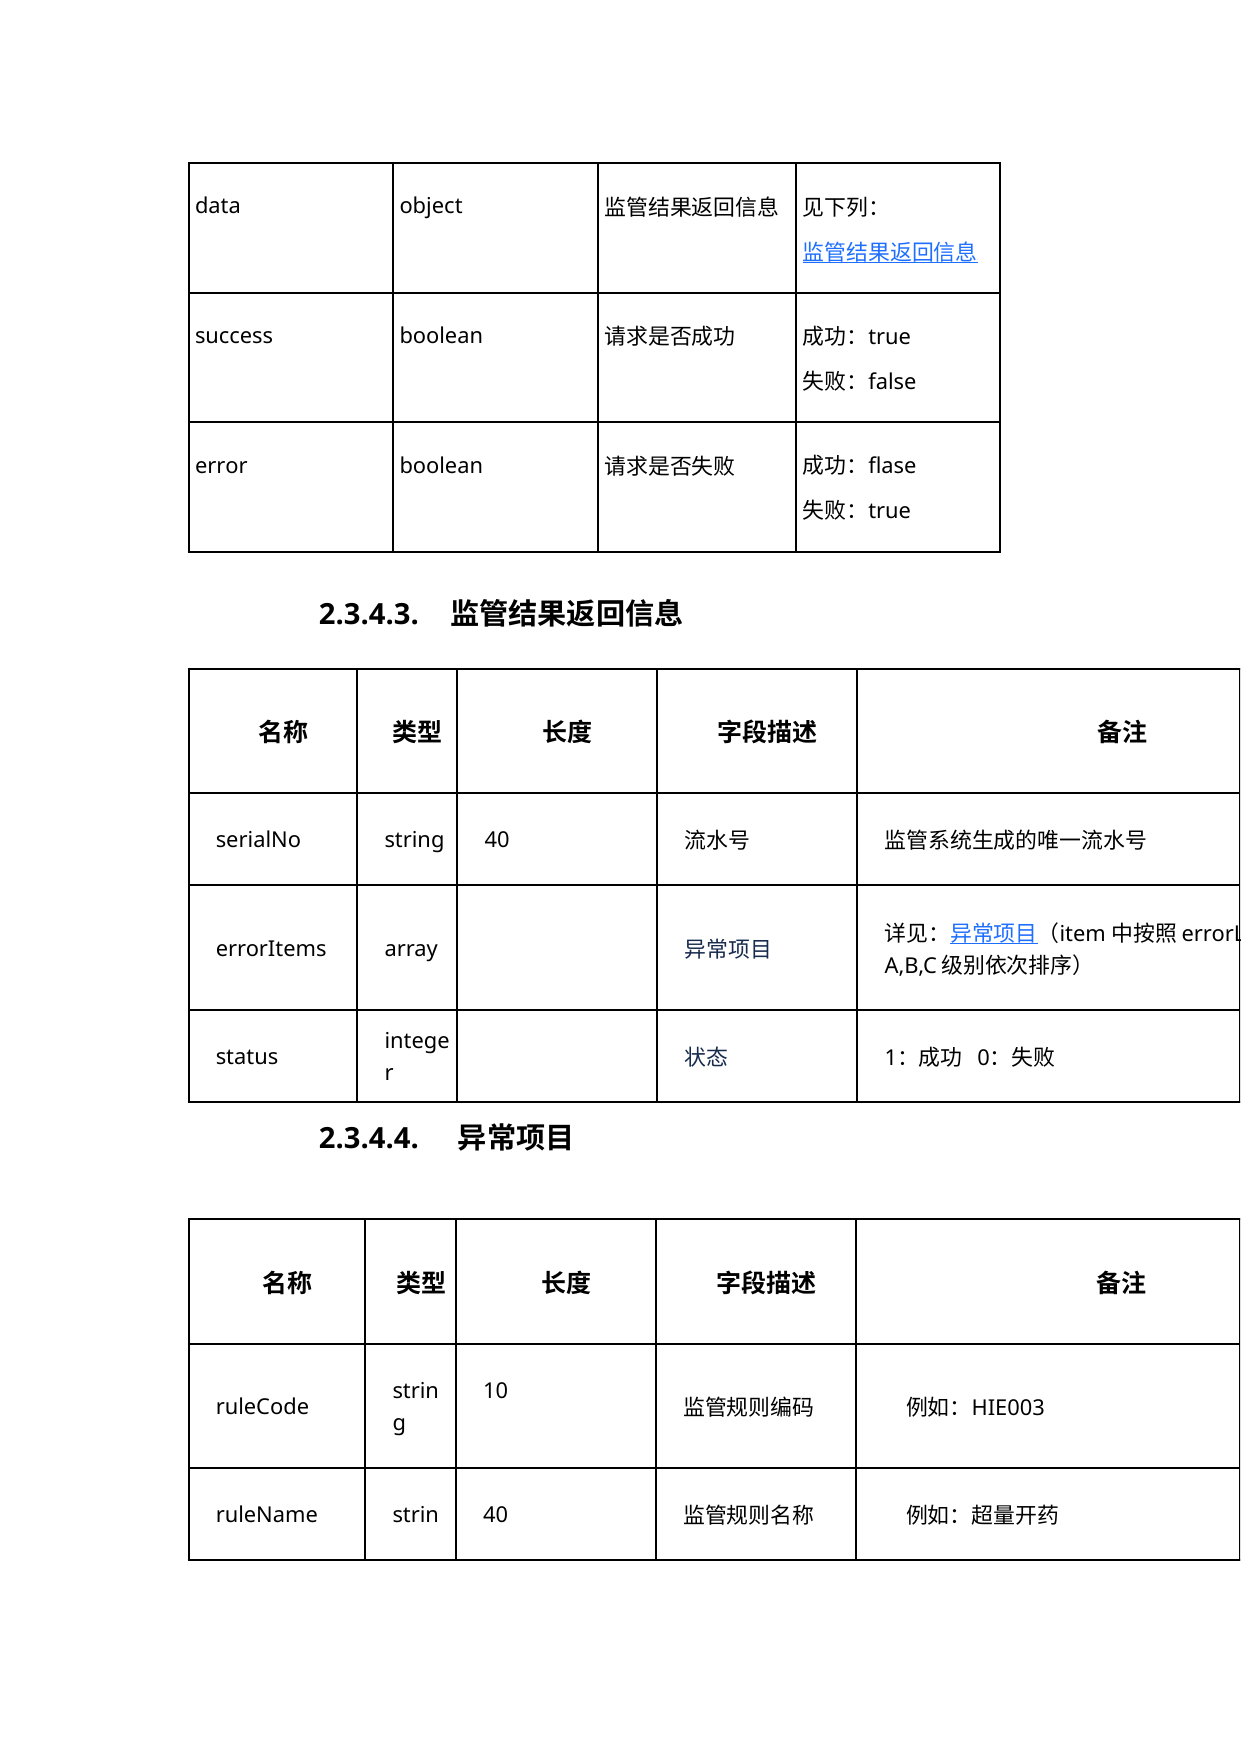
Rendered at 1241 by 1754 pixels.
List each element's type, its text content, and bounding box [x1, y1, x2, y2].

table_cell 监管规则名称 [657, 1469, 855, 1559]
table_cell [458, 886, 656, 1009]
table_cell 例如：超量开药 [857, 1469, 1239, 1559]
table_header 名称 [190, 1220, 364, 1343]
table_header 类型 [366, 1220, 455, 1343]
table_header 长度 [457, 1220, 655, 1343]
table_cell errorItems [190, 886, 356, 1009]
table_cell 1：成功 0：失败 [858, 1011, 1239, 1101]
table_cell 例如：HIE003 [857, 1345, 1239, 1467]
table_cell integer [358, 1011, 456, 1101]
table_cell 监管规则编码 [657, 1345, 855, 1467]
subtitle 异常项目 [319, 1103, 1053, 1168]
table_cell string [358, 794, 456, 884]
table_cell success [190, 294, 392, 421]
table_header 名称 [190, 670, 356, 792]
table_cell object [394, 164, 597, 292]
table_header 长度 [458, 670, 656, 792]
table_cell 成功：flase 失败：true [797, 423, 999, 551]
table_cell array [358, 886, 456, 1009]
table_cell string [366, 1469, 455, 1559]
table_cell serialNo [190, 794, 356, 884]
table_cell 监管结果返回信息 [599, 164, 795, 292]
table_cell ruleName [190, 1469, 364, 1559]
table_cell boolean [394, 294, 597, 421]
table_cell 40 [458, 794, 656, 884]
table_cell 状态 [658, 1011, 856, 1101]
table_cell 见下列： 监管结果返回信息 [797, 164, 999, 292]
table_cell 请求是否失败 [599, 423, 795, 551]
table_cell 监管系统生成的唯一流水号 [858, 794, 1239, 884]
table_cell 异常项目 [658, 886, 856, 1009]
table_cell 请求是否成功 [599, 294, 795, 421]
table_cell 10 [457, 1345, 655, 1467]
table_cell 成功：true 失败：false [797, 294, 999, 421]
table_cell status [190, 1011, 356, 1101]
table_header 字段描述 [658, 670, 856, 792]
table_header 类型 [358, 670, 456, 792]
table_header 备注 [857, 1220, 1239, 1343]
table_header 备注 [858, 670, 1239, 792]
table_cell ruleCode [190, 1345, 364, 1467]
table_cell 40 [457, 1469, 655, 1559]
subtitle 监管结果返回信息 [319, 579, 1053, 644]
table_header 字段描述 [657, 1220, 855, 1343]
table_cell boolean [394, 423, 597, 551]
table_cell [458, 1011, 656, 1101]
table_cell 详见：异常项目（item 中按照errorLevel属性的A,B,C级别依次排序） [858, 886, 1239, 1009]
table_cell error [190, 423, 392, 551]
table_cell string [366, 1345, 455, 1467]
table_cell 流水号 [658, 794, 856, 884]
table_cell data [190, 164, 392, 292]
